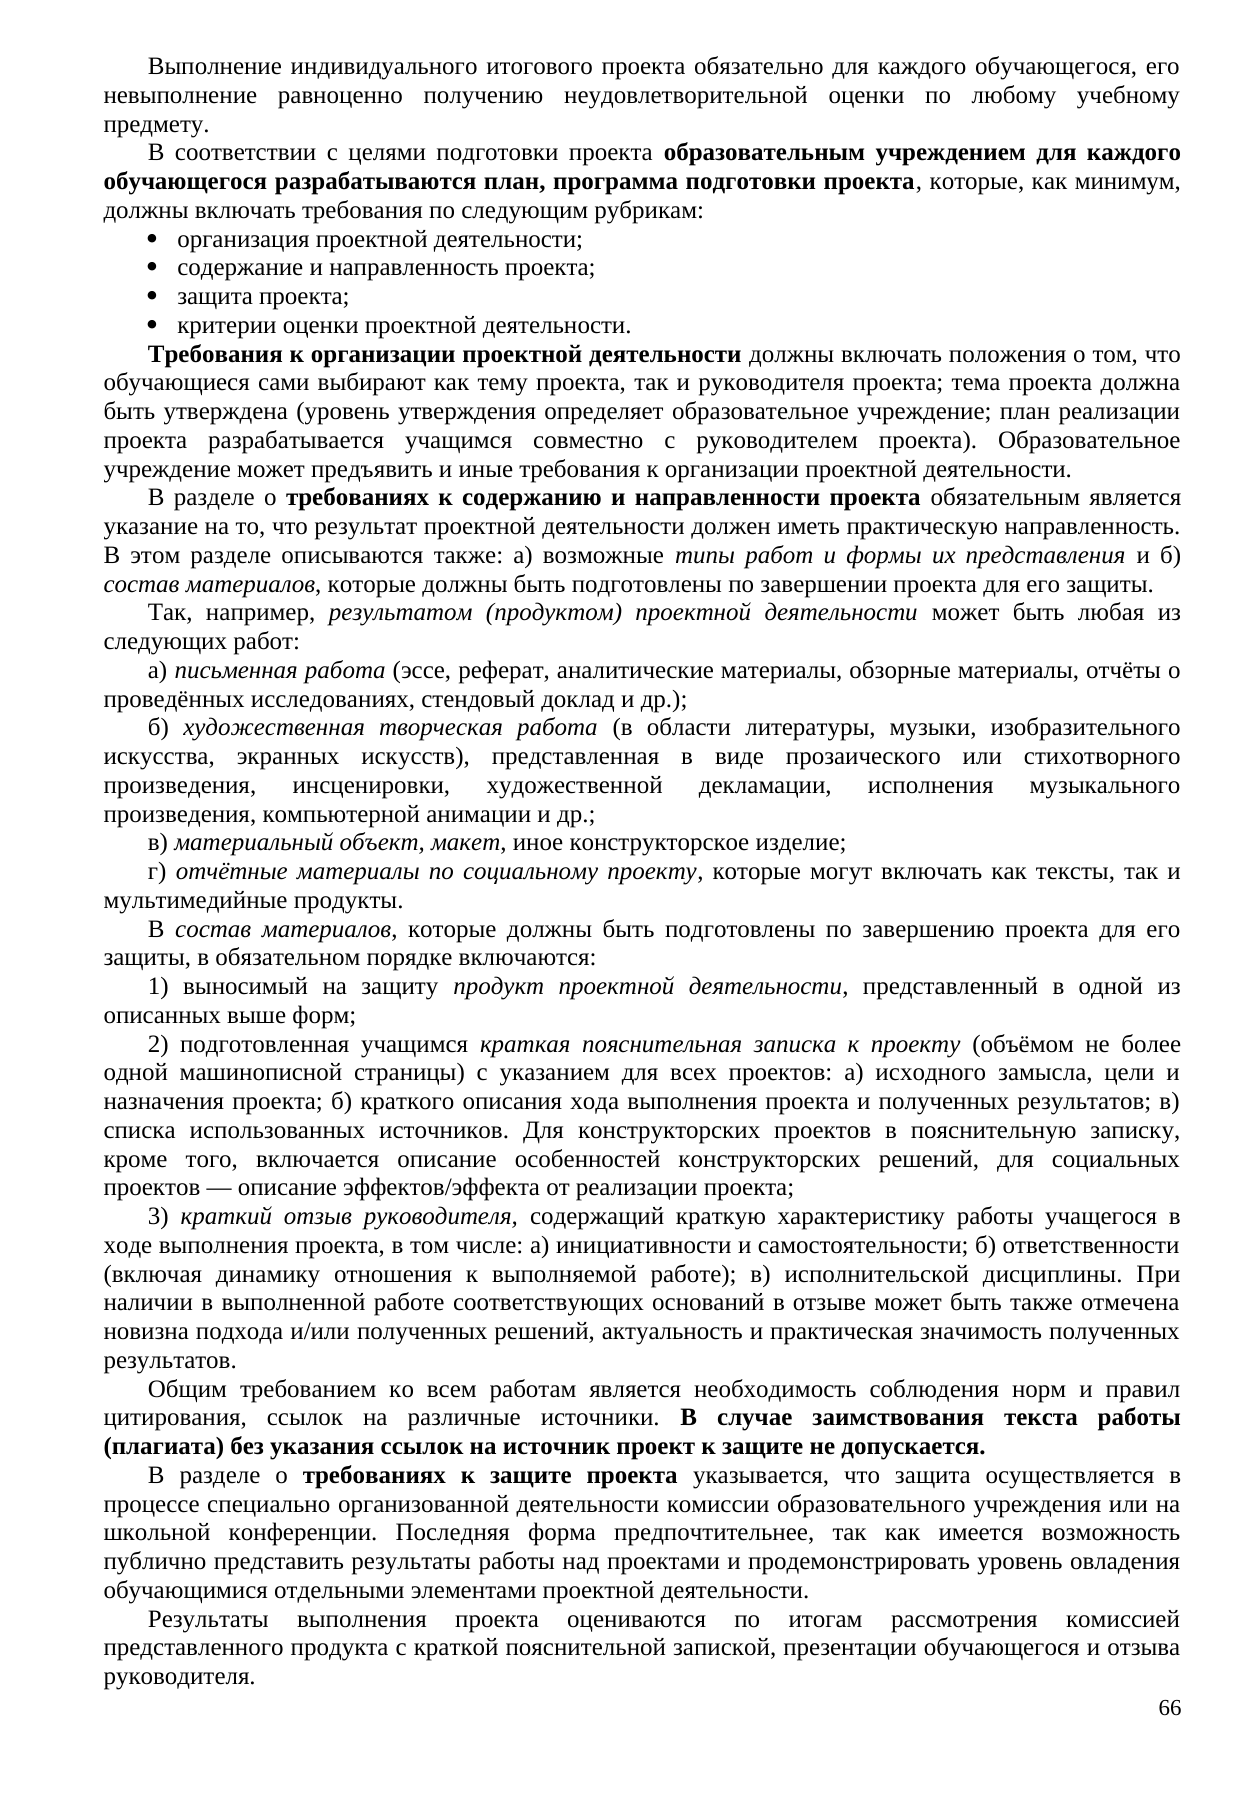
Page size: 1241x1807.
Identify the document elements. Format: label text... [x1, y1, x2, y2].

list организация проектной деятельности; [148, 224, 1181, 252]
text В соответствии с целями подготовки проекта образовательным учреждением для каждого обучающегося разрабатываются план, программа подготовки проекта, которые, как минимум, должны включать требования по следующим рубрикам: [103, 137, 1181, 224]
text Выполнение индивидуального итогового проекта обязательно для каждого обучающегося, его невыполнение равноценно получению неудовлетворительной оценки по любому учебному предмету. [103, 51, 1181, 137]
list содержание и направленность проекта; [148, 252, 1181, 281]
list защита проекта; [148, 281, 1181, 310]
text Общим требованием ко всем работам является необходимость соблюдения норм и правил цитирования, ссылок на различные источники. В случае заимствования текста работы (плагиата) без указания ссылок на источник проект к защите не допускается. [103, 1374, 1181, 1460]
text В состав материалов, которые должны быть подготовлены по завершению проекта для его защиты, в обязательном порядке включаются: [103, 914, 1181, 971]
list критерии оценки проектной деятельности. [148, 310, 1181, 339]
text 3) краткий отзыв руководителя, содержащий краткую характеристику работы учащегося в ходе выполнения проекта, в том числе: а) инициативности и самостоятельности; б) ответственности (включая динамику отношения к выполняемой работе); в) исполнительской дисциплины. При наличии в выполненной работе соответствующих оснований в отзыве может быть также отмечена новизна подхода и/или полученных решений, актуальность и практическая значимость полученных результатов. [103, 1201, 1181, 1374]
text а) письменная работа (эссе, реферат, аналитические материалы, обзорные материалы, отчёты о проведённых исследованиях, стендовый доклад и др.); [103, 655, 1181, 712]
text Результаты выполнения проекта оцениваются по итогам рассмотрения комиссией представленного продукта с краткой пояснительной запиской, презентации обучающегося и отзыва руководителя. [103, 1604, 1181, 1690]
text б) художественная творческая работа (в области литературы, музыки, изобразительного искусства, экранных искусств), представленная в виде прозаического или стихотворного произведения, инсценировки, художественной декламации, исполнения музыкального произведения, компьютерной анимации и др.; [103, 712, 1181, 827]
text Так, например, результатом (продуктом) проектной деятельности может быть любая из следующих работ: [103, 597, 1181, 655]
text В разделе о требованиях к защите проекта указывается, что защита осуществляется в процессе специально организованной деятельности комиссии образовательного учреждения или на школьной конференции. Последняя форма предпочтительнее, так как имеется возможность публично представить результаты работы над проектами и продемонстрировать уровень овладения обучающимися отдельными элементами проектной деятельности. [103, 1460, 1181, 1604]
text 1) выносимый на защиту продукт проектной деятельности, представленный в одной из описанных выше форм; [103, 971, 1181, 1029]
text Требования к организации проектной деятельности должны включать положения о том, что обучающиеся сами выбирают как тему проекта, так и руководителя проекта; тема проекта должна быть утверждена (уровень утверждения определяет образовательное учреждение; план реализации проекта разрабатывается учащимся совместно с руководителем проекта). Образовательное учреждение может предъявить и иные требования к организации проектной деятельности. [103, 339, 1181, 482]
text 2) подготовленная учащимся краткая пояснительная записка к проекту (объёмом не более одной машинописной страницы) с указанием для всех проектов: а) исходного замысла, цели и назначения проекта; б) краткого описания хода выполнения проекта и полученных результатов; в) списка использованных источников. Для конструкторских проектов в пояснительную записку, кроме того, включается описание особенностей конструкторских решений, для социальных проектов — описание эффектов/эффекта от реализации проекта; [103, 1029, 1181, 1201]
text В разделе о требованиях к содержанию и направленности проекта обязательным является указание на то, что результат проектной деятельности должен иметь практическую направленность. В этом разделе описываются также: а) возможные типы работ и формы их представления и б) состав материалов, которые должны быть подготовлены по завершении проекта для его защиты. [103, 482, 1181, 597]
text в) материальный объект, макет, иное конструкторское изделие; [103, 827, 1181, 856]
text г) отчётные материалы по социальному проекту, которые могут включать как тексты, так и мультимедийные продукты. [103, 856, 1181, 914]
